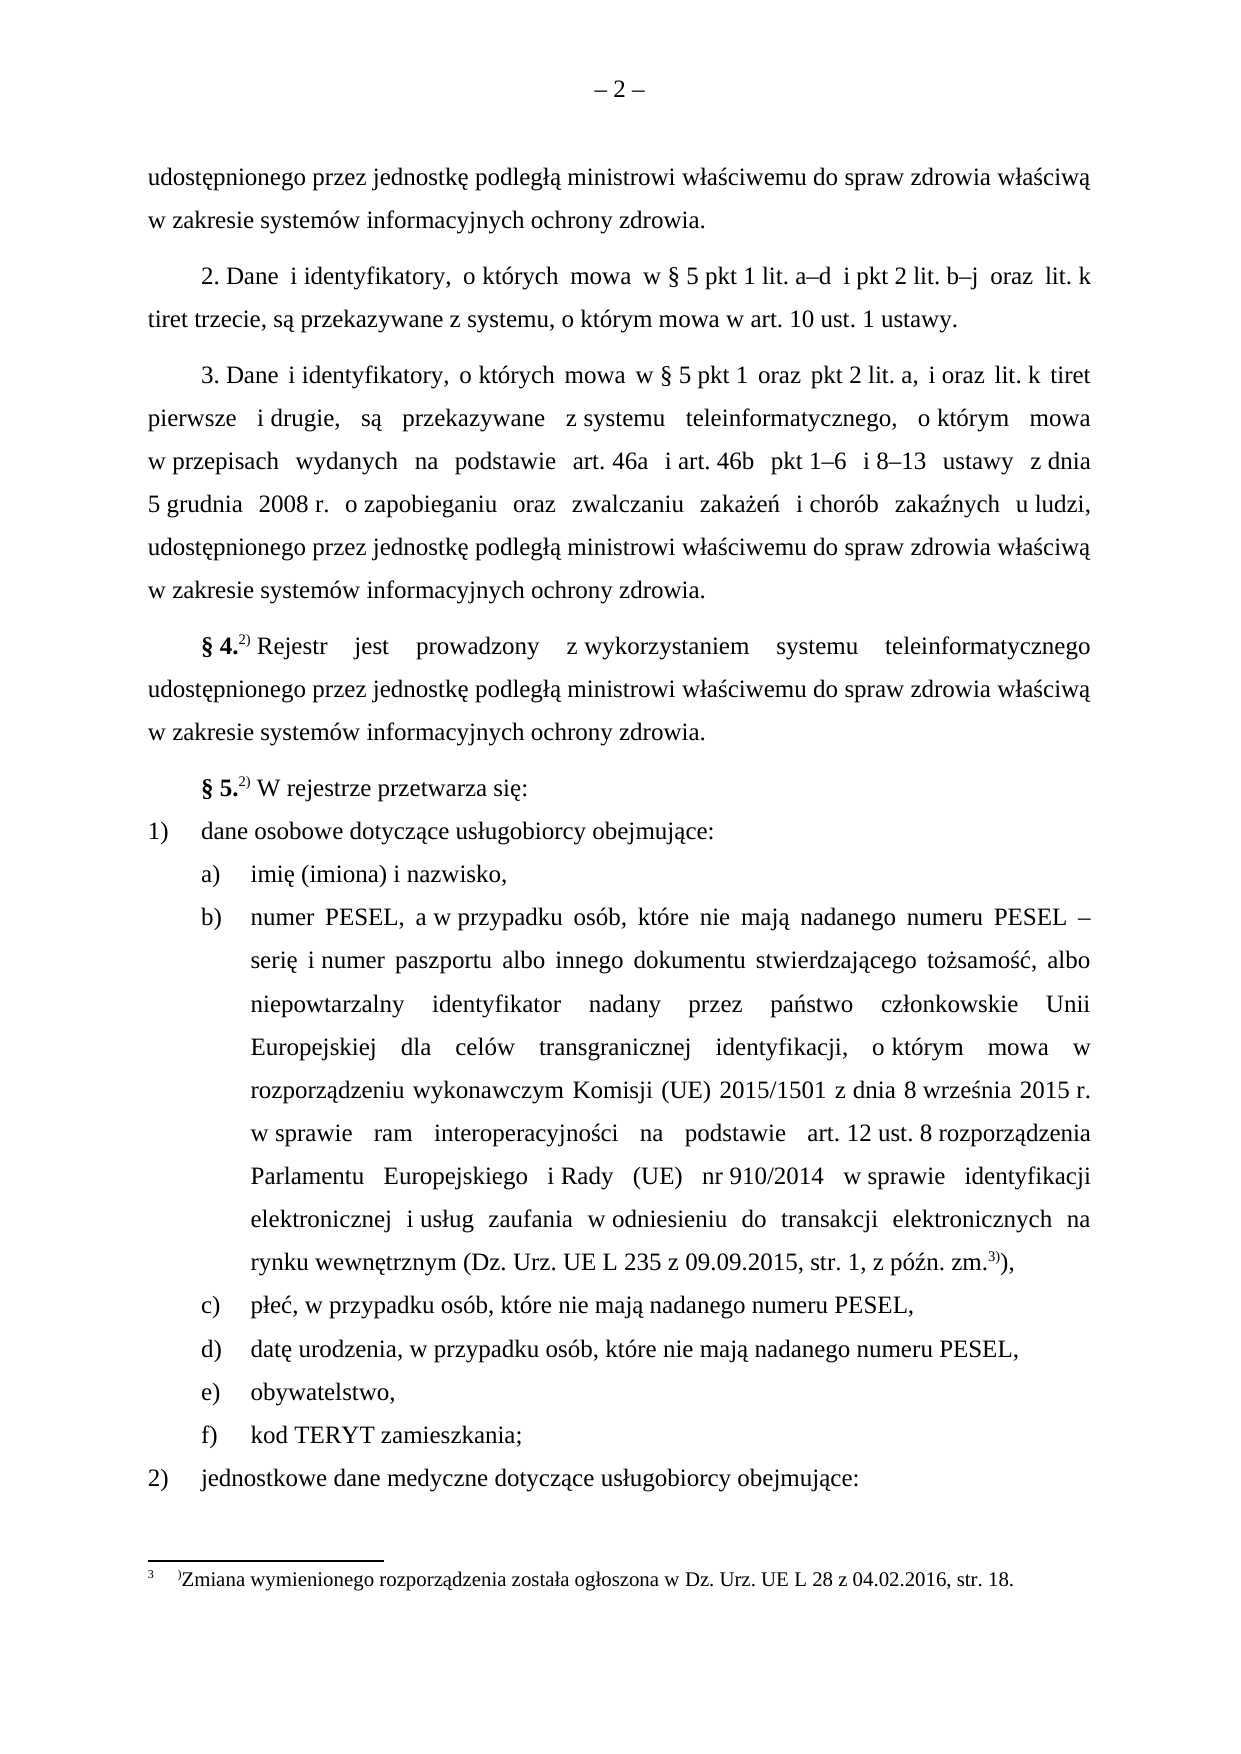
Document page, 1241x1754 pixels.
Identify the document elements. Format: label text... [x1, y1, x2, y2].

text d) datę urodzenia, w przypadku osób, które nie mają nadanego numeru PESEL, [201, 1334, 1091, 1362]
text 2) jednostkowe dane medyczne dotyczące usługobiorcy obejmujące: [148, 1463, 1091, 1492]
text f) kod TERYT zamieszkania; [201, 1420, 1091, 1449]
text 3. Dane i identyfikatory, o których mowa w § 5 pkt 1 oraz pkt 2 lit. a, i oraz lit. k tiret pierwsze i drugie, są przekazywane z systemu teleinformatycznego, o którym mowa w przepisach wydanych na podstawie art. 46a i art. 46b pkt 1–6 i 8–13 ustawy z dnia 5 grudnia 2008 r. o zapobieganiu oraz zwalczaniu zakażeń i chorób zakaźnych u ludzi, udostępnionego przez jednostkę podległą ministrowi właściwemu do spraw zdrowia właściwą w zakresie systemów informacyjnych ochrony zdrowia. [148, 360, 1091, 604]
text a) imię (imiona) i nazwisko, [201, 859, 1091, 888]
text 1) dane osobowe dotyczące usługobiorcy obejmujące: [148, 816, 1091, 845]
text § 5.2) W rejestrze przetwarza się: [148, 773, 1091, 802]
text c) płeć, w przypadku osób, które nie mają nadanego numeru PESEL, [201, 1291, 1091, 1319]
text b) numer PESEL, a w przypadku osób, które nie mają nadanego numeru PESEL – serię i numer paszportu albo innego dokumentu stwierdzającego tożsamość, albo niepowtarzalny identyfikator nadany przez państwo członkowskie Unii Europejskiej dla celów transgranicznej identyfikacji, o którym mowa w rozporządzeniu wykonawczym Komisji (UE) 2015/1501 z dnia 8 września 2015 r. w sprawie ram interoperacyjności na podstawie art. 12 ust. 8 rozporządzenia Parlamentu Europejskiego i Rady (UE) nr 910/2014 w sprawie identyfikacji elektronicznej i usług zaufania w odniesieniu do transakcji elektronicznych na rynku wewnętrznym (Dz. Urz. UE L 235 z 09.09.2015, str. 1, z późn. zm.)), [201, 902, 1091, 1276]
text § 4.2) Rejestr jest prowadzony z wykorzystaniem systemu teleinformatycznego udostępnionego przez jednostkę podległą ministrowi właściwemu do spraw zdrowia właściwą w zakresie systemów informacyjnych ochrony zdrowia. [148, 631, 1091, 746]
text 2. Dane i identyfikatory, o których mowa w § 5 pkt 1 lit. a–d i pkt 2 lit. b–j oraz lit. k tiret trzecie, są przekazywane z systemu, o którym mowa w art. 10 ust. 1 ustawy. [148, 261, 1091, 333]
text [148, 162, 1091, 234]
text e) obywatelstwo, [201, 1377, 1091, 1406]
